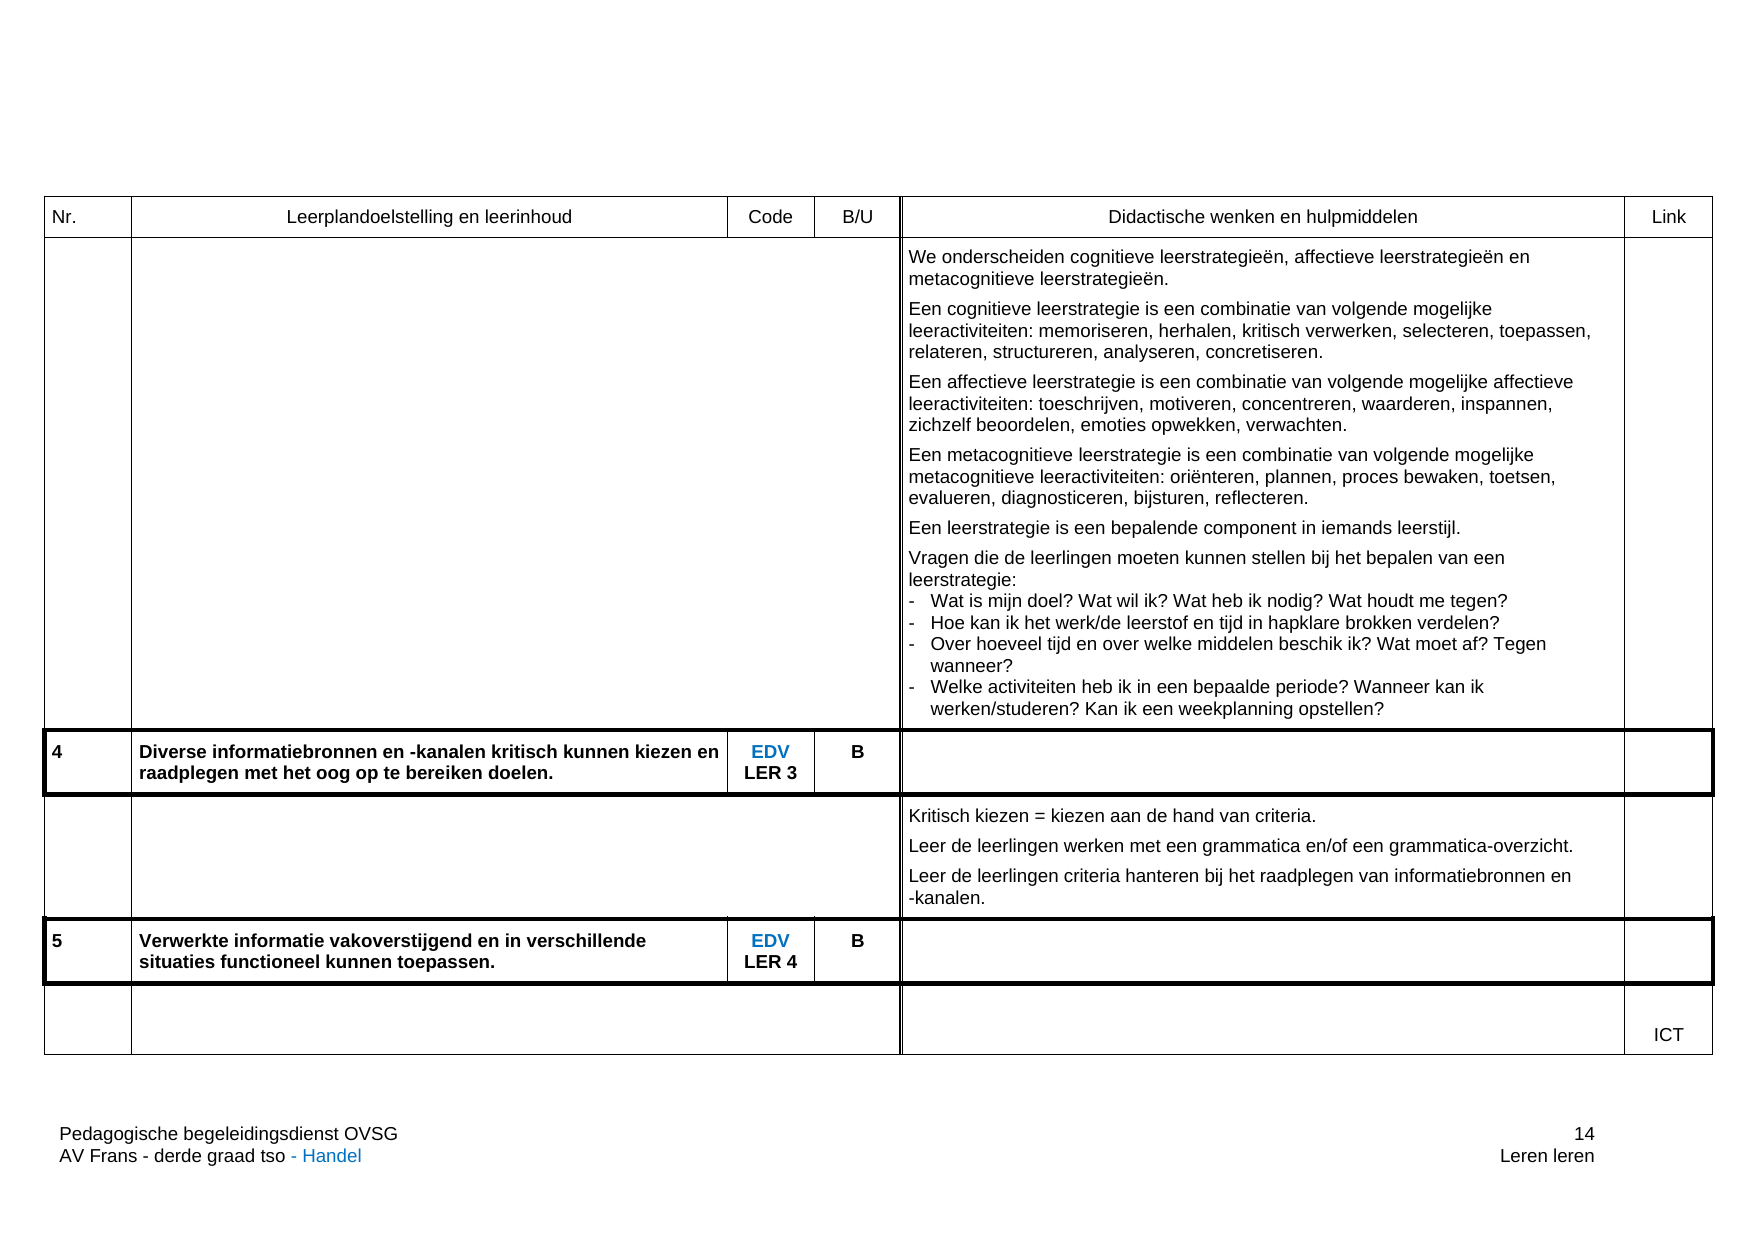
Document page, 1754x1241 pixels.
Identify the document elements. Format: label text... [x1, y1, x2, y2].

table_cell B [815, 732, 899, 792]
table_cell Verwerkte informatie vakoverstijgend en in verschillende situaties functioneel kunnen toepassen. [132, 921, 727, 981]
table_cell [45, 238, 131, 728]
table_header B/U [815, 197, 899, 237]
table_cell We onderscheiden cognitieve leerstrategieën, affectieve leerstrategieën en metacognitieve leerstrategieën. Een cognitieve leerstrategie is een combinatie van volgende mogelijke leeractiviteiten: memoriseren, herhalen, kritisch verwerken, selecteren, toepassen, relateren, structureren, analyseren, concretiseren. Een affectieve leerstrategie is een combinatie van volgende mogelijke affectieve leeractiviteiten: toeschrijven, motiveren, concentreren, waarderen, inspannen, zichzelf beoordelen, emoties opwekken, verwachten. Een metacognitieve leerstrategie is een combinatie van volgende mogelijke metacognitieve leeractiviteiten: oriënteren, plannen, proces bewaken, toetsen, evalueren, diagnosticeren, bijsturen, reflecteren. Een leerstrategie is een bepalende component in iemands leerstijl. Vragen die de leerlingen moeten kunnen stellen bij het bepalen van een leerstrategie: - Wat is mijn doel? Wat wil ik? Wat heb ik nodig? Wat houdt me tegen? - Hoe kan ik het werk/de leerstof en tijd in hapklare brokken verdelen? - Over hoeveel tijd en over welke middelen beschik ik? Wat moet af? Tegen wanneer? - Welke activiteiten heb ik in een bepaalde periode? Wanneer kan ik werken/studeren? Kan ik een weekplanning opstellen? [903, 238, 1624, 728]
table_cell Diverse informatiebronnen en -kanalen kritisch kunnen kiezen en raadplegen met het oog op te bereiken doelen. [132, 732, 727, 792]
table_cell [903, 921, 1624, 981]
table_cell [47, 921, 131, 981]
table_cell [903, 986, 1624, 1054]
table_cell EDV LER 3 [728, 732, 814, 792]
table_cell [1625, 797, 1712, 916]
table_header Link [1625, 197, 1712, 237]
table_cell [132, 238, 899, 728]
table_cell [903, 732, 1624, 792]
table_cell ICT [1625, 986, 1712, 1054]
table_cell [1625, 921, 1711, 981]
table_header Code [728, 197, 814, 237]
table_header Nr. [45, 197, 131, 237]
table_cell EDV LER 4 [728, 921, 814, 981]
table_cell [47, 732, 131, 792]
table_cell [132, 986, 899, 1054]
table_cell [45, 986, 131, 1054]
table_cell Kritisch kiezen = kiezen aan de hand van criteria. Leer de leerlingen werken met een grammatica en/of een grammatica-overzicht. Leer de leerlingen criteria hanteren bij het raadplegen van informatiebronnen en -kanalen. [903, 797, 1624, 916]
table_header Leerplandoelstelling en leerinhoud [132, 197, 727, 237]
table_cell [1625, 238, 1712, 728]
table_cell [1625, 732, 1711, 792]
table_cell [132, 797, 899, 916]
table_cell B [815, 921, 899, 981]
table_header Didactische wenken en hulpmiddelen [903, 197, 1624, 237]
table_cell [45, 797, 131, 916]
